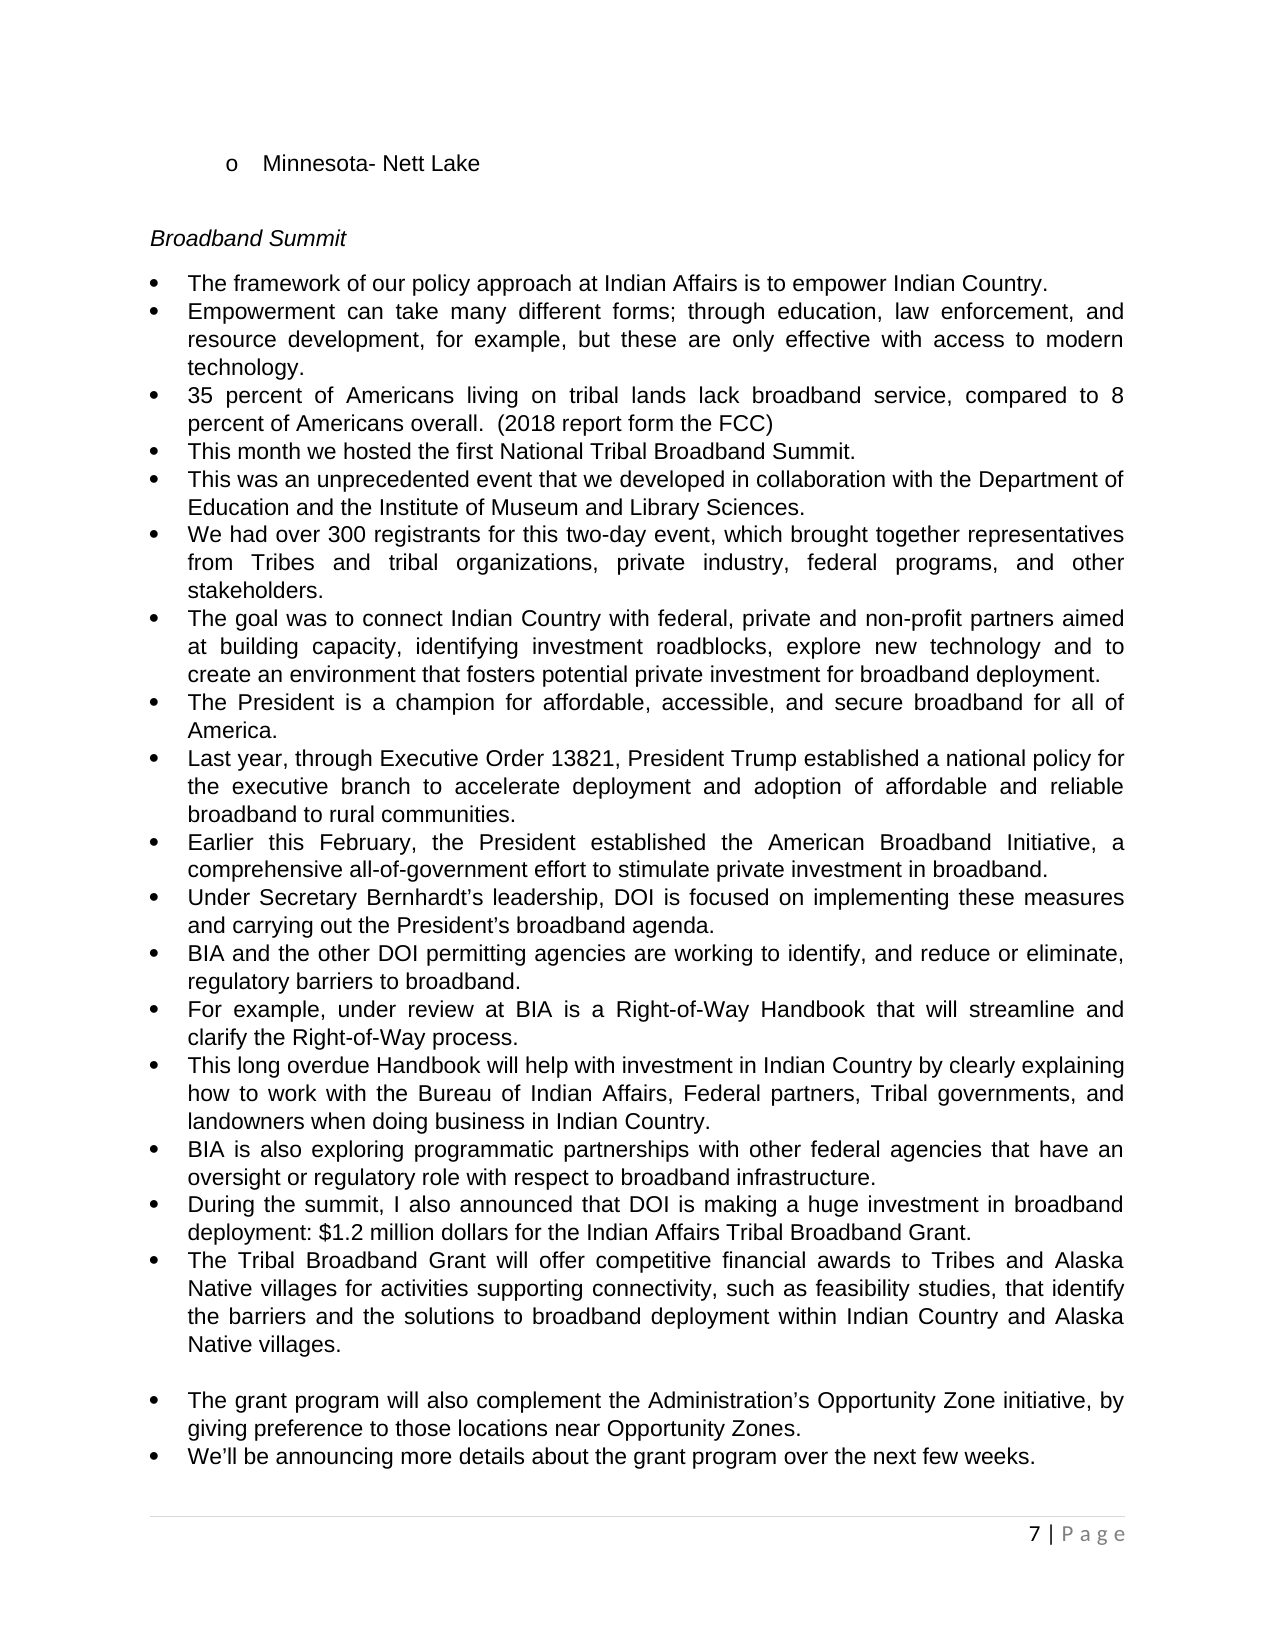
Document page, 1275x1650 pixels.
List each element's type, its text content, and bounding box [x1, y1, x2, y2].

list Under Secretary Bernhardt’s leadership, DOI is focused on implementing these measures and carrying out the President’s broadband agenda. [150, 884, 1125, 939]
list Minnesota- Nett Lake [225, 150, 1125, 178]
list For example, under review at BIA is a Right-of-Way Handbook that will streamline and clarify the Right-of-Way process. [150, 996, 1125, 1050]
list BIA and the other DOI permitting agencies are working to identify, and reduce or eliminate, regulatory barriers to broadband. [150, 940, 1125, 994]
list 35 percent of Americans living on tribal lands lack broadband service, compared to 8 percent of Americans overall. (2018 report form the FCC) [150, 382, 1125, 436]
list We’ll be announcing more details about the grant program over the next few weeks. [150, 1443, 1125, 1469]
text Broadband Summit [150, 225, 1125, 251]
list The grant program will also complement the Administration’s Opportunity Zone initiative, by giving preference to those locations near Opportunity Zones. [150, 1387, 1125, 1442]
list The Tribal Broadband Grant will offer competitive financial awards to Tribes and Alaska Native villages for activities supporting connectivity, such as feasibility studies, that identify the barriers and the solutions to broadband deployment within Indian Country and Alaska Native villages. [150, 1247, 1125, 1357]
list This was an unprecedented event that we developed in collaboration with the Department of Education and the Institute of Museum and Library Sciences. [150, 466, 1125, 520]
list The framework of our policy approach at Indian Affairs is to empower Indian Country. [150, 270, 1125, 297]
list The President is a champion for affordable, accessible, and secure broadband for all of America. [150, 689, 1125, 743]
list Empowerment can take many different forms; through education, law enforcement, and resource development, for example, but these are only effective with access to modern technology. [150, 298, 1125, 380]
list We had over 300 registrants for this two-day event, which brought together representatives from Tribes and tribal organizations, private industry, federal programs, and other stakeholders. [150, 521, 1125, 604]
list The goal was to connect Indian Country with federal, private and non-profit partners aimed at building capacity, identifying investment roadblocks, explore new technology and to create an environment that fosters potential private investment for broadband deployment. [150, 605, 1125, 687]
list This long overdue Handbook will help with investment in Indian Country by clearly explaining how to work with the Bureau of Indian Affairs, Federal partners, Tribal governments, and landowners when doing business in Indian Country. [150, 1052, 1125, 1134]
list Earlier this February, the President established the American Broadband Initiative, a comprehensive all-of-government effort to stimulate private investment in broadband. [150, 828, 1125, 883]
list This month we hosted the first National Tribal Broadband Summit. [150, 438, 1125, 464]
list BIA is also exploring programmatic partnerships with other federal agencies that have an oversight or regulatory role with respect to broadband infrastructure. [150, 1136, 1125, 1190]
list During the summit, I also announced that DOI is making a huge investment in broadband deployment: $1.2 million dollars for the Indian Affairs Tribal Broadband Grant. [150, 1191, 1125, 1246]
list Last year, through Executive Order 13821, President Trump established a national policy for the executive branch to accelerate deployment and adoption of affordable and reliable broadband to rural communities. [150, 745, 1125, 827]
